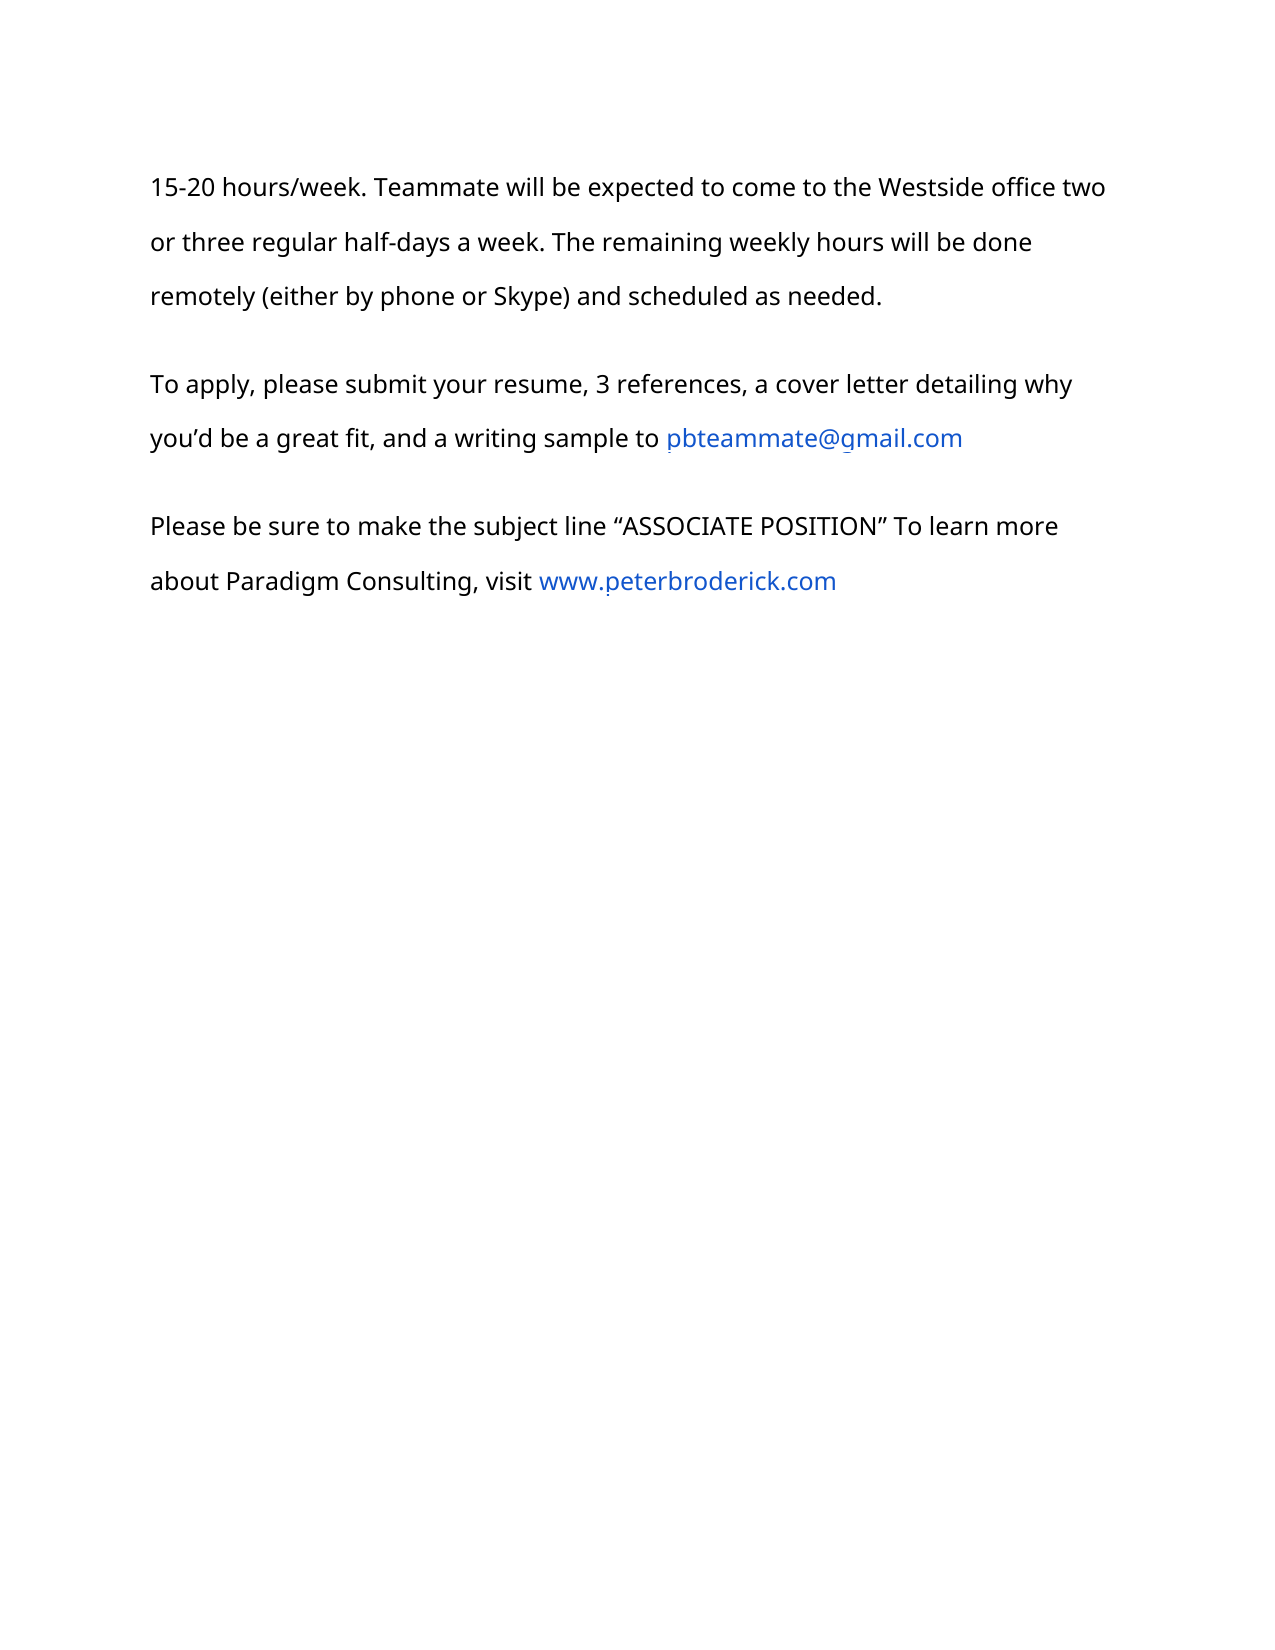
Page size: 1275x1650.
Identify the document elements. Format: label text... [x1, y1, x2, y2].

text Please be sure to make the subject line “ASSOCIATE POSITION” To learn more about Paradigm Consulting, visit www.peterbroderick.com [150, 489, 1125, 597]
text 15-20 hours/week. Teammate will be expected to come to the Westside office two or three regular half-days a week. The remaining weekly hours will be done remotely (either by phone or Skype) and scheduled as needed. [150, 150, 1125, 312]
text To apply, please submit your resume, 3 references, a cover letter detailing why you’d be a great fit, and a writing sample to pbteammate@gmail.com [150, 347, 1125, 455]
